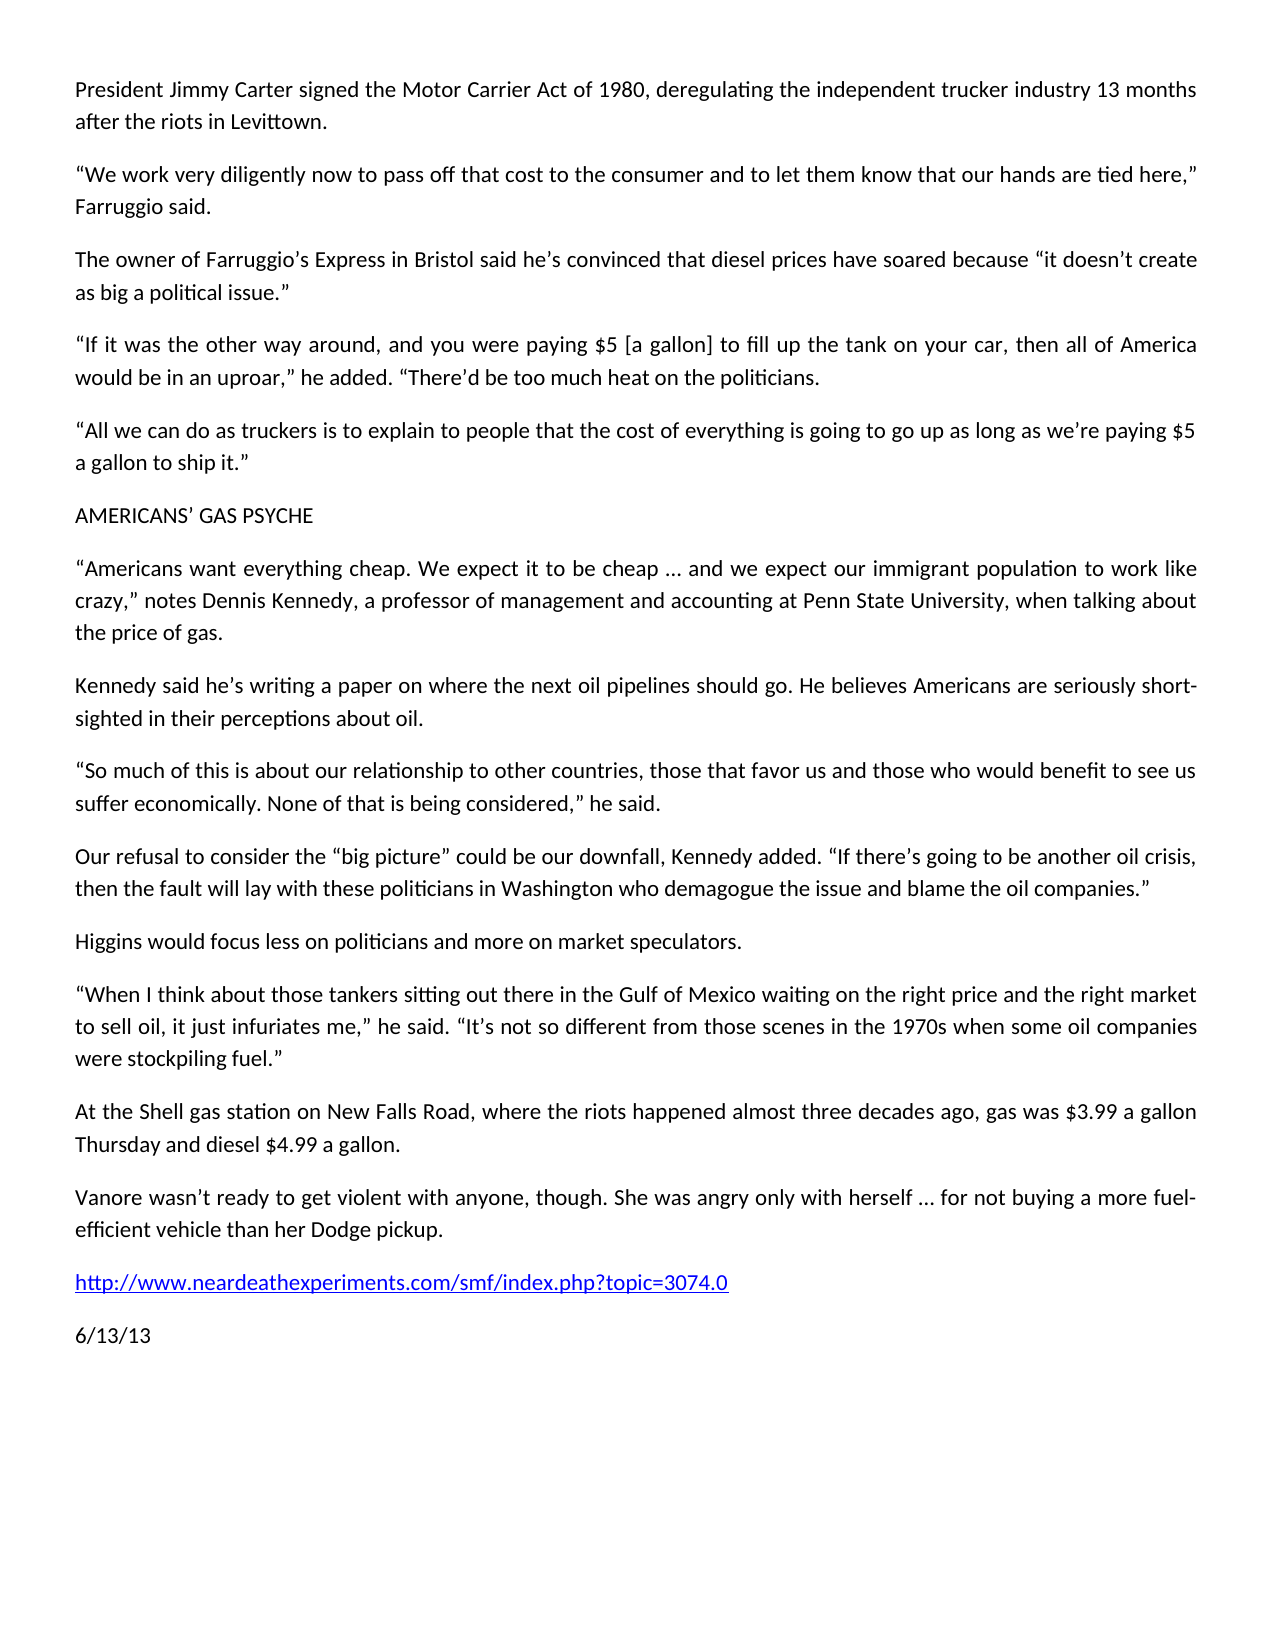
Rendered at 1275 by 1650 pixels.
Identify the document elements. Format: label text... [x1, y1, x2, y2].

text “Americans want everything cheap. We expect it to be cheap … and we expect our immigrant population to work like crazy,” notes Dennis Kennedy, a professor of management and accounting at Penn State University, when talking about the price of gas. [75, 554, 1200, 646]
text Vanore wasn’t ready to get violent with anyone, though. She was angry only with herself … for not buying a more fuel-efficient vehicle than her Dodge pickup. [75, 1183, 1200, 1243]
text Higgins would focus less on politicians and more on market speculators. [75, 927, 1200, 955]
text http://www.neardeathexperiments.com/smf/index.php?topic=3074.0 [75, 1268, 1200, 1296]
text “All we can do as truckers is to explain to people that the cost of everything is going to go up as long as we’re paying $5 a gallon to ship it.” [75, 416, 1200, 476]
text 6/13/13 [75, 1321, 1200, 1349]
text The owner of Farruggio’s Express in Bristol said he’s convinced that diesel prices have soared because “it doesn’t create as big a political issue.” [75, 245, 1200, 306]
text Kennedy said he’s writing a paper on where the next oil pipelines should go. He believes Americans are seriously short-sighted in their perceptions about oil. [75, 671, 1200, 732]
text “If it was the other way around, and you were paying $5 [a gallon] to fill up the tank on your car, then all of America would be in an uproar,” he added. “There’d be too much heat on the politicians. [75, 331, 1200, 391]
text AMERICANS’ GAS PSYCHE [75, 501, 1200, 529]
text “We work very diligently now to pass off that cost to the consumer and to let them know that our hands are tied here,” Farruggio said. [75, 160, 1200, 220]
text “When I think about those tankers sitting out there in the Gulf of Mexico waiting on the right price and the right market to sell oil, it just infuriates me,” he said. “It’s not so different from those scenes in the 1970s when some oil companies were stockpiling fuel.” [75, 980, 1200, 1072]
text President Jimmy Carter signed the Motor Carrier Act of 1980, deregulating the independent trucker industry 13 months after the riots in Levittown. [75, 75, 1200, 135]
text Our refusal to consider the “big picture” could be our downfall, Kennedy added. “If there’s going to be another oil crisis, then the fault will lay with these politicians in Washington who demagogue the issue and blame the oil companies.” [75, 842, 1200, 902]
text “So much of this is about our relationship to other countries, those that favor us and those who would benefit to see us suffer economically. None of that is being considered,” he said. [75, 757, 1200, 817]
text At the Shell gas station on New Falls Road, where the riots happened almost three decades ago, gas was $3.99 a gallon Thursday and diesel $4.99 a gallon. [75, 1097, 1200, 1158]
